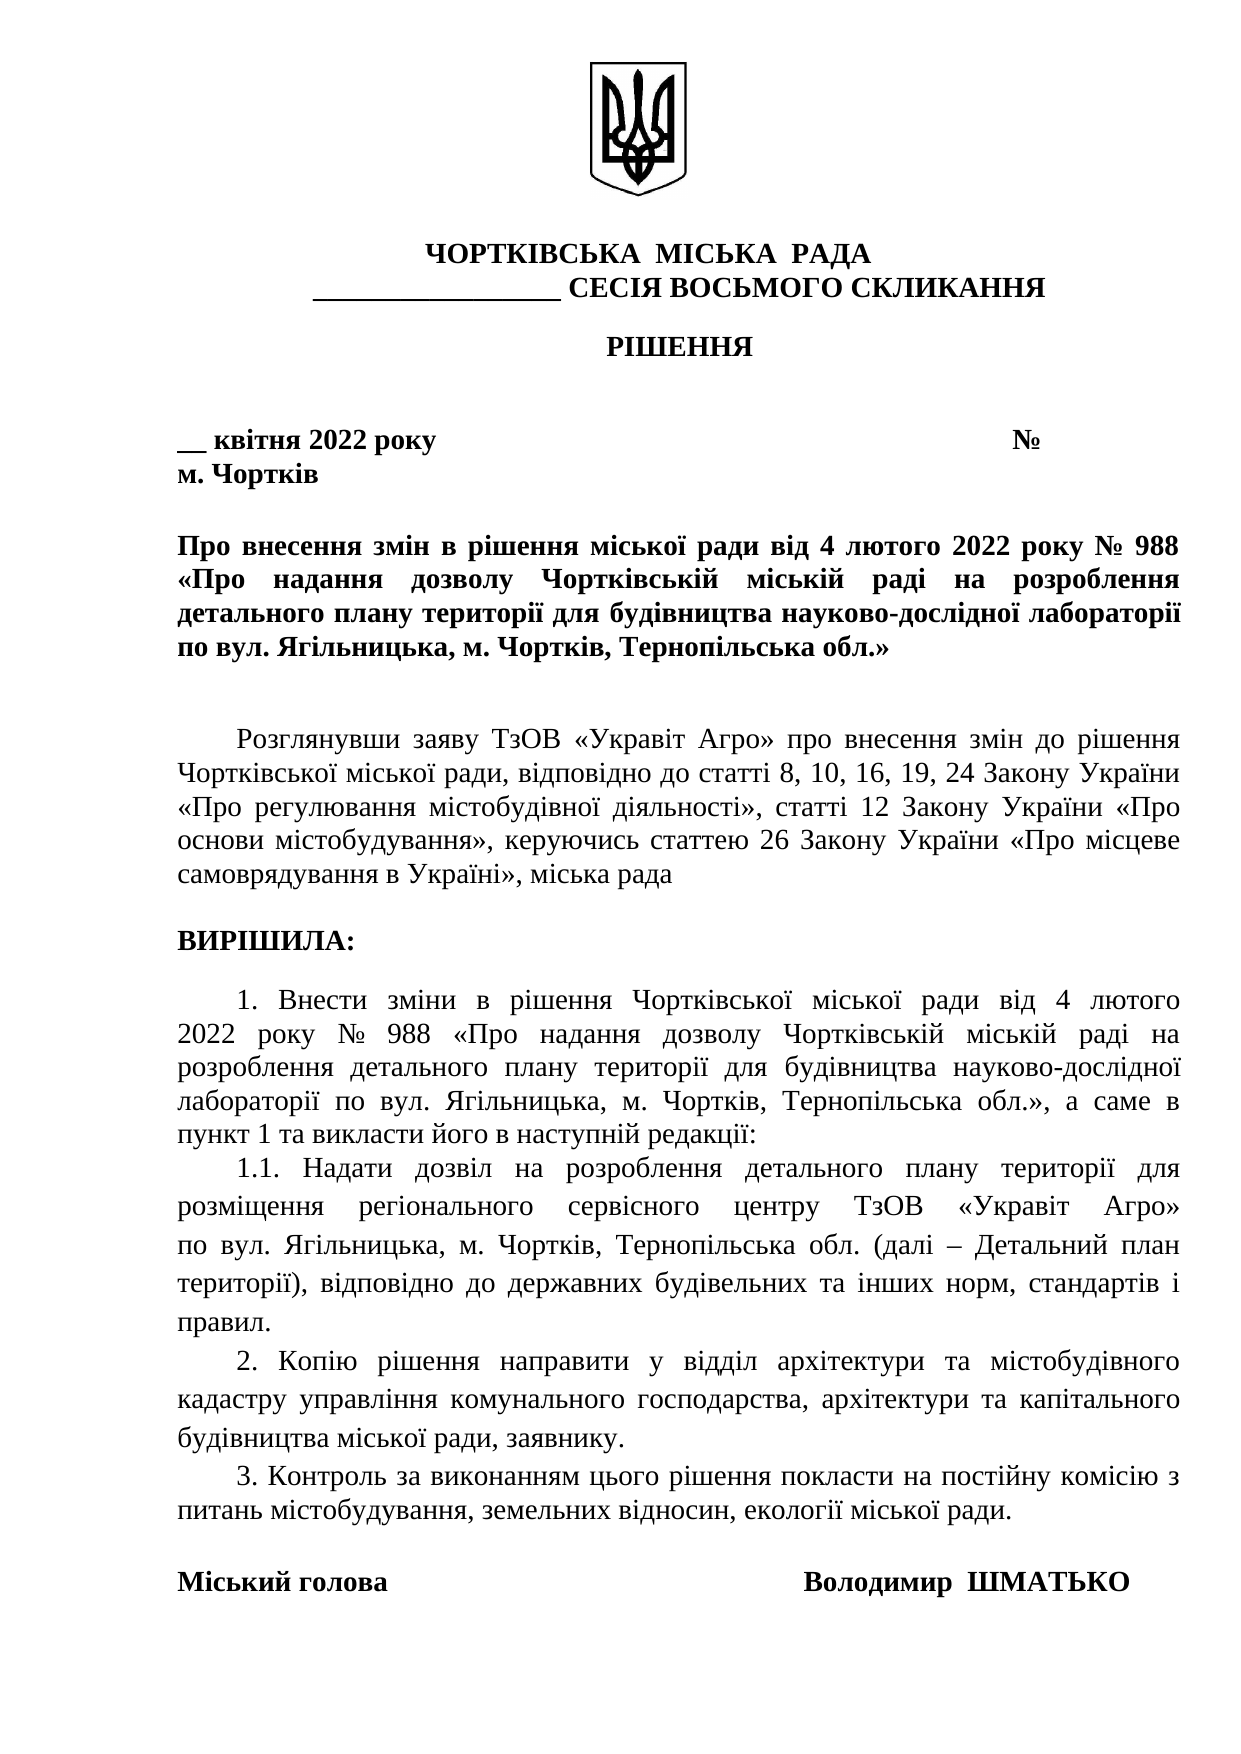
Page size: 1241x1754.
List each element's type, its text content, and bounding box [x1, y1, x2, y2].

text м. Чортків [177, 456, 1181, 489]
text Про внесення змін в рішення міської ради від 4 лютого 2022 року № 988 «Про надання дозволу Чортківській міській раді на розроблення детального плану території для будівництва науково-дослідної лабораторії по вул. Ягільницька, м. Чортків, Тернопільська обл.» [177, 528, 1181, 662]
text Розглянувши заяву ТзОВ «Укравіт Агро» про внесення змін до рішення Чортківської міської ради, відповідно до статті 8, 10, 16, 19, 24 Закону України «Про регулювання містобудівної діяльності», статті 12 Закону України «Про основи містобудування», керуючись статтею 26 Закону України «Про місцеве самоврядування в Україні», міська рада [177, 722, 1181, 889]
text Міський голова Володимир ШМАТЬКО [177, 1564, 1181, 1597]
text 1. Внести зміни в рішення Чортківської міської ради від 4 лютого 2022 року № 988 «Про надання дозволу Чортківській міській раді на розроблення детального плану території для будівництва науково-дослідної лабораторії по вул. Ягільницька, м. Чортків, Тернопільська обл.», а саме в пункт 1 та викласти його в наступній редакції: [177, 982, 1181, 1150]
text __ квітня 2022 року № [177, 422, 1181, 456]
picture [589, 61, 690, 200]
text ВИРІШИЛА: [177, 923, 1182, 956]
text 1.1. Надати дозвіл на розроблення детального плану території для розміщення регіонального сервісного центру ТзОВ «Укравіт Агро» по вул. Ягільницька, м. Чортків, Тернопільська обл. (далі – Детальний план території), відповідно до державних будівельних та інших норм, стандартів і правил. [177, 1150, 1181, 1338]
text ЧОРТКІВСЬКА МІСЬКА РАДА [177, 237, 1181, 270]
text 2. Копію рішення направити у відділ архітектури та містобудівного кадастру управління комунального господарства, архітектури та капітального будівництва міської ради, заявнику. [177, 1343, 1181, 1453]
text РІШЕННЯ [177, 329, 1182, 363]
list 3. Контроль за виконанням цього рішення покласти на постійну комісію з питань містобудування, земельних відносин, екології міської ради. [177, 1458, 1181, 1525]
text _________________ СЕСІЯ ВОСЬМОГО СКЛИКАННЯ [177, 270, 1182, 304]
